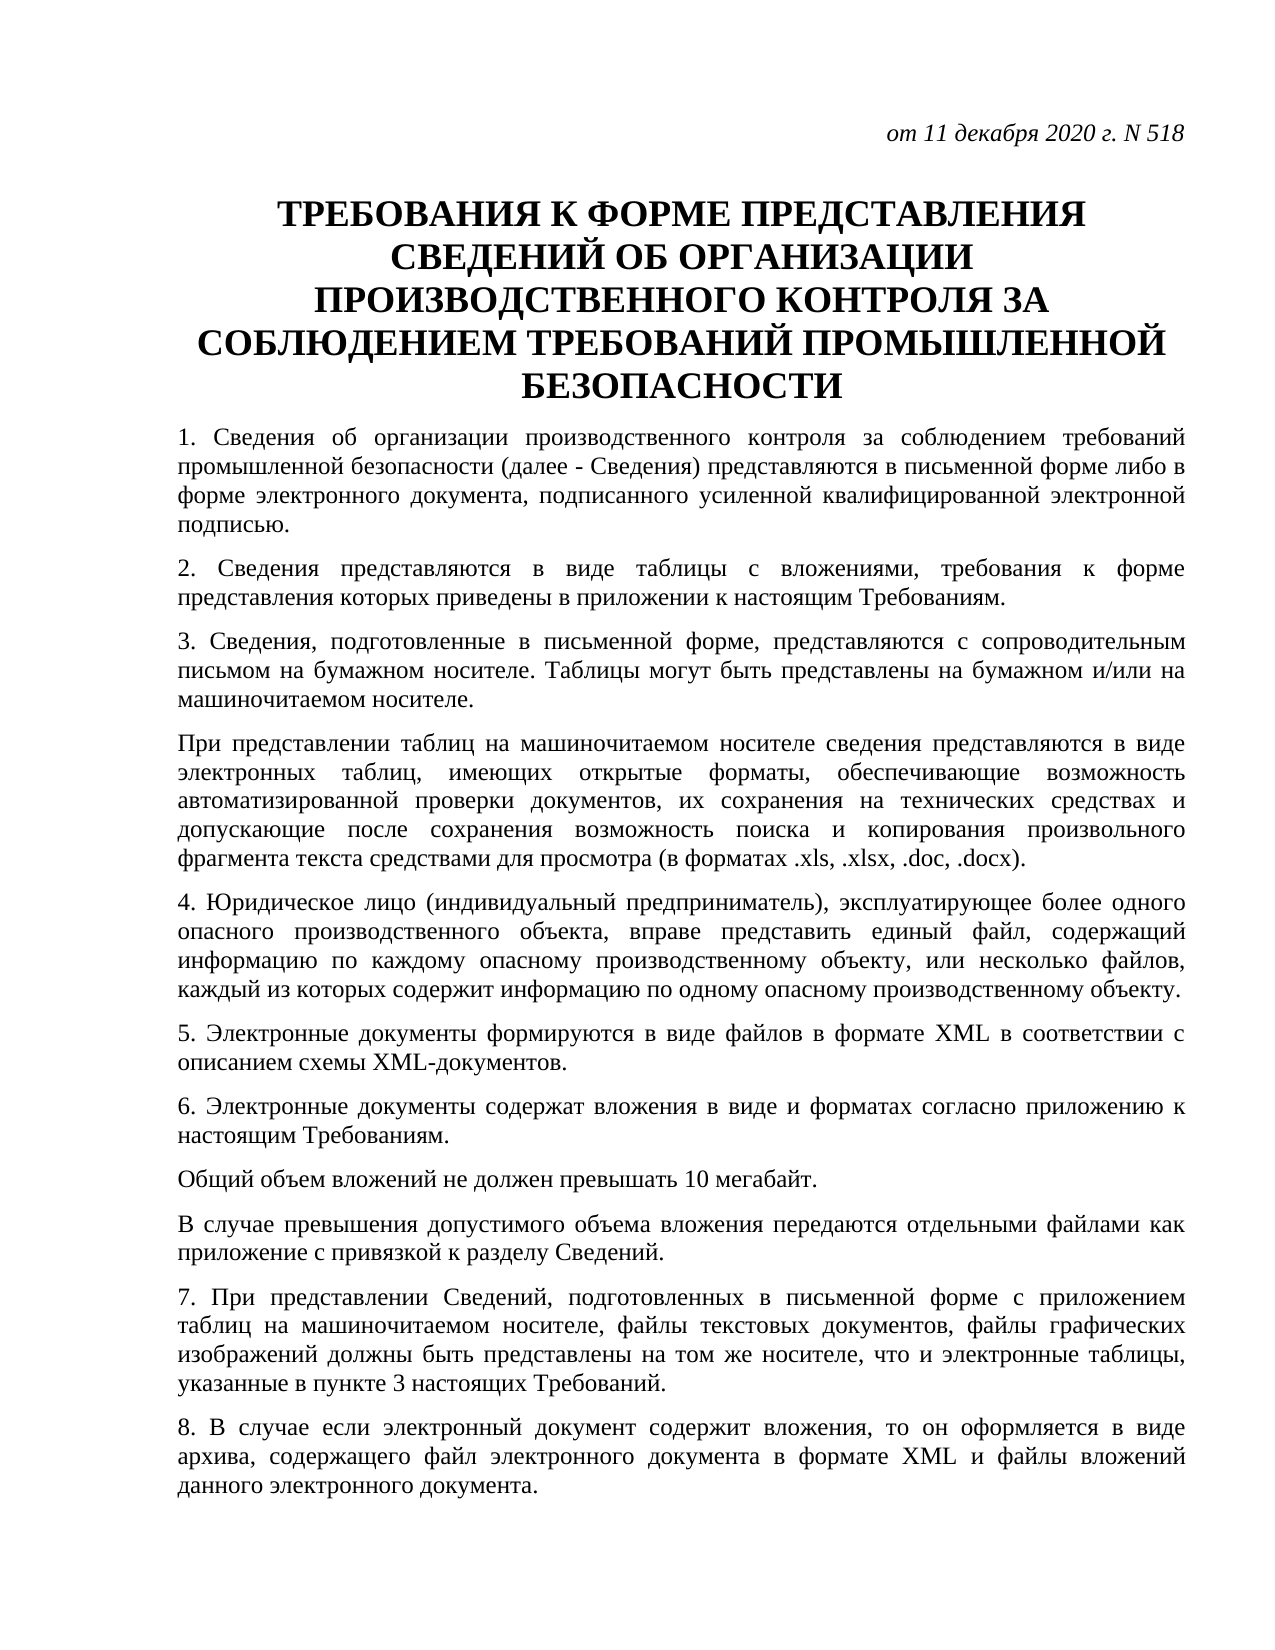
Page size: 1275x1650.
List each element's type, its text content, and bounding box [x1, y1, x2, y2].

text от 11 декабря 2020 г. N 518 [177, 118, 1186, 147]
text 8. В случае если электронный документ содержит вложения, то он оформляется в виде архива, содержащего файл электронного документа в формате XML и файлы вложений данного электронного документа. [177, 1412, 1186, 1499]
text 5. Электронные документы формируются в виде файлов в формате XML в соответствии с описанием схемы XML-документов. [177, 1018, 1186, 1076]
text 6. Электронные документы содержат вложения в виде и форматах согласно приложению к настоящим Требованиям. [177, 1091, 1186, 1149]
text В случае превышения допустимого объема вложения передаются отдельными файлами как приложение с привязкой к разделу Сведений. [177, 1209, 1186, 1266]
text 3. Сведения, подготовленные в письменной форме, представляются с сопроводительным письмом на бумажном носителе. Таблицы могут быть представлены на бумажном и/или на машиночитаемом носителе. [177, 626, 1186, 712]
text ТРЕБОВАНИЯ К ФОРМЕ ПРЕДСТАВЛЕНИЯ СВЕДЕНИЙ ОБ ОРГАНИЗАЦИИ ПРОИЗВОДСТВЕННОГО КОНТРОЛЯ ЗА СОБЛЮДЕНИЕМ ТРЕБОВАНИЙ ПРОМЫШЛЕННОЙ БЕЗОПАСНОСТИ [177, 191, 1186, 407]
text 7. При представлении Сведений, подготовленных в письменной форме с приложением таблиц на машиночитаемом носителе, файлы текстовых документов, файлы графических изображений должны быть представлены на том же носителе, что и электронные таблицы, указанные в пункте 3 настоящих Требований. [177, 1282, 1186, 1397]
text 2. Сведения представляются в виде таблицы с вложениями, требования к форме представления которых приведены в приложении к настоящим Требованиям. [177, 553, 1186, 611]
text 4. Юридическое лицо (индивидуальный предприниматель), эксплуатирующее более одного опасного производственного объекта, вправе представить единый файл, содержащий информацию по каждому опасному производственному объекту, или несколько файлов, каждый из которых содержит информацию по одному опасному производственному объекту. [177, 887, 1186, 1002]
text Общий объем вложений не должен превышать 10 мегабайт. [177, 1164, 1186, 1193]
text 1. Сведения об организации производственного контроля за соблюдением требований промышленной безопасности (далее - Сведения) представляются в письменной форме либо в форме электронного документа, подписанного усиленной квалифицированной электронной подписью. [177, 422, 1186, 537]
text При представлении таблиц на машиночитаемом носителе сведения представляются в виде электронных таблиц, имеющих открытые форматы, обеспечивающие возможность автоматизированной проверки документов, их сохранения на технических средствах и допускающие после сохранения возможность поиска и копирования произвольного фрагмента текста средствами для просмотра (в форматах .xls, .xlsx, .doc, .docx). [177, 728, 1186, 872]
